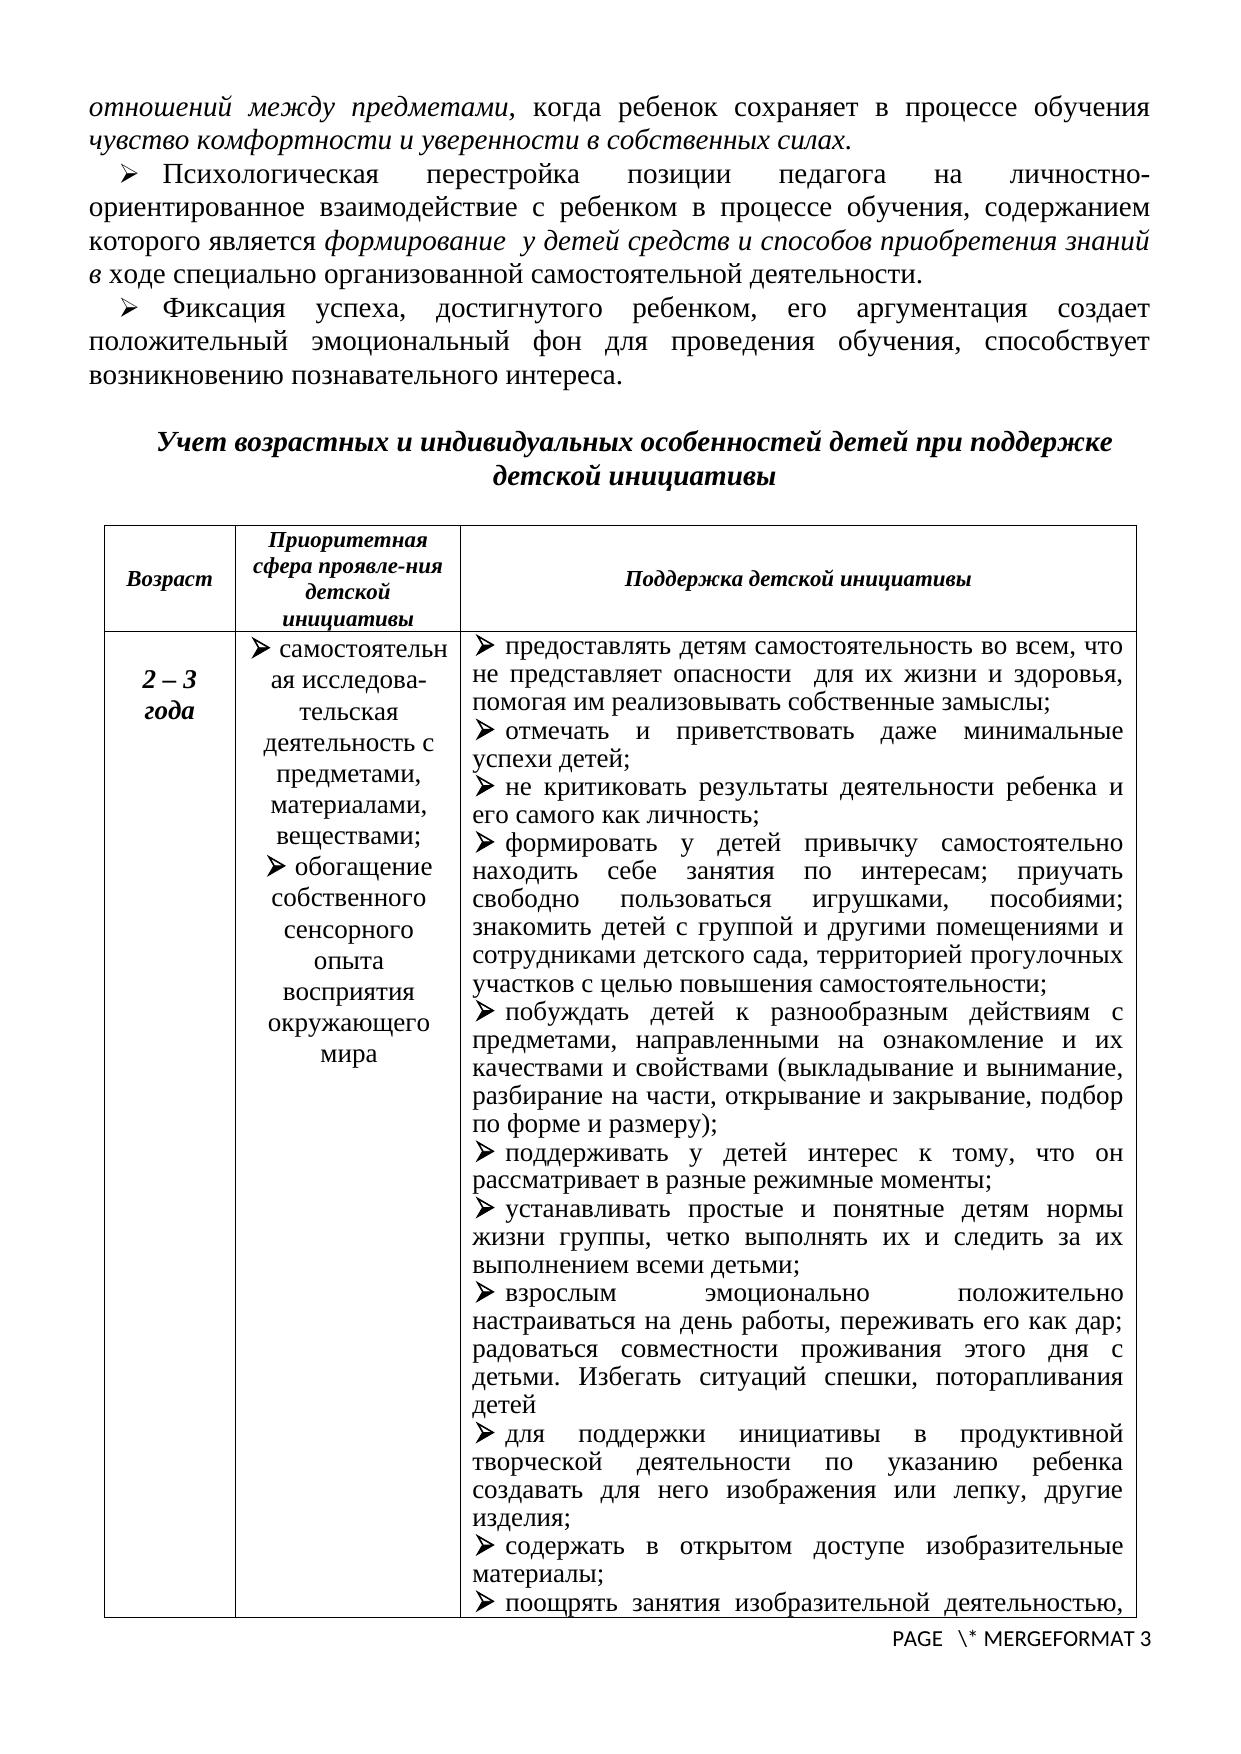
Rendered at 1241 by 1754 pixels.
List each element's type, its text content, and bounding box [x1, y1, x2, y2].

table_header Возраст [105, 526, 235, 631]
table_header Приоритетная сфера проявле-ния детской инициативы [236, 526, 460, 631]
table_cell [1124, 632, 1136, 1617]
list Психологическая перестройка позиции педагога на личностно-ориентированное взаимодействие с ребенком в процессе обучения, содержанием которого является формирование у детей средств и способов приобретения знаний в ходе специально организованной самостоятельной деятельности. [89, 156, 1151, 290]
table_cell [236, 632, 460, 1617]
table_cell 2 – 3 года [105, 632, 235, 1617]
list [89, 89, 1151, 156]
list Учет возрастных и индивидуальных особенностей детей при поддержке детской инициативы [118, 424, 1151, 491]
list Фиксация успеха, достигнутого ребенком, его аргументация создает положительный эмоциональный фон для проведения обучения, способствует возникновению познавательного интереса. [89, 290, 1151, 391]
table_header Поддержка детской инициативы [461, 526, 1136, 631]
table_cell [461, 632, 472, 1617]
